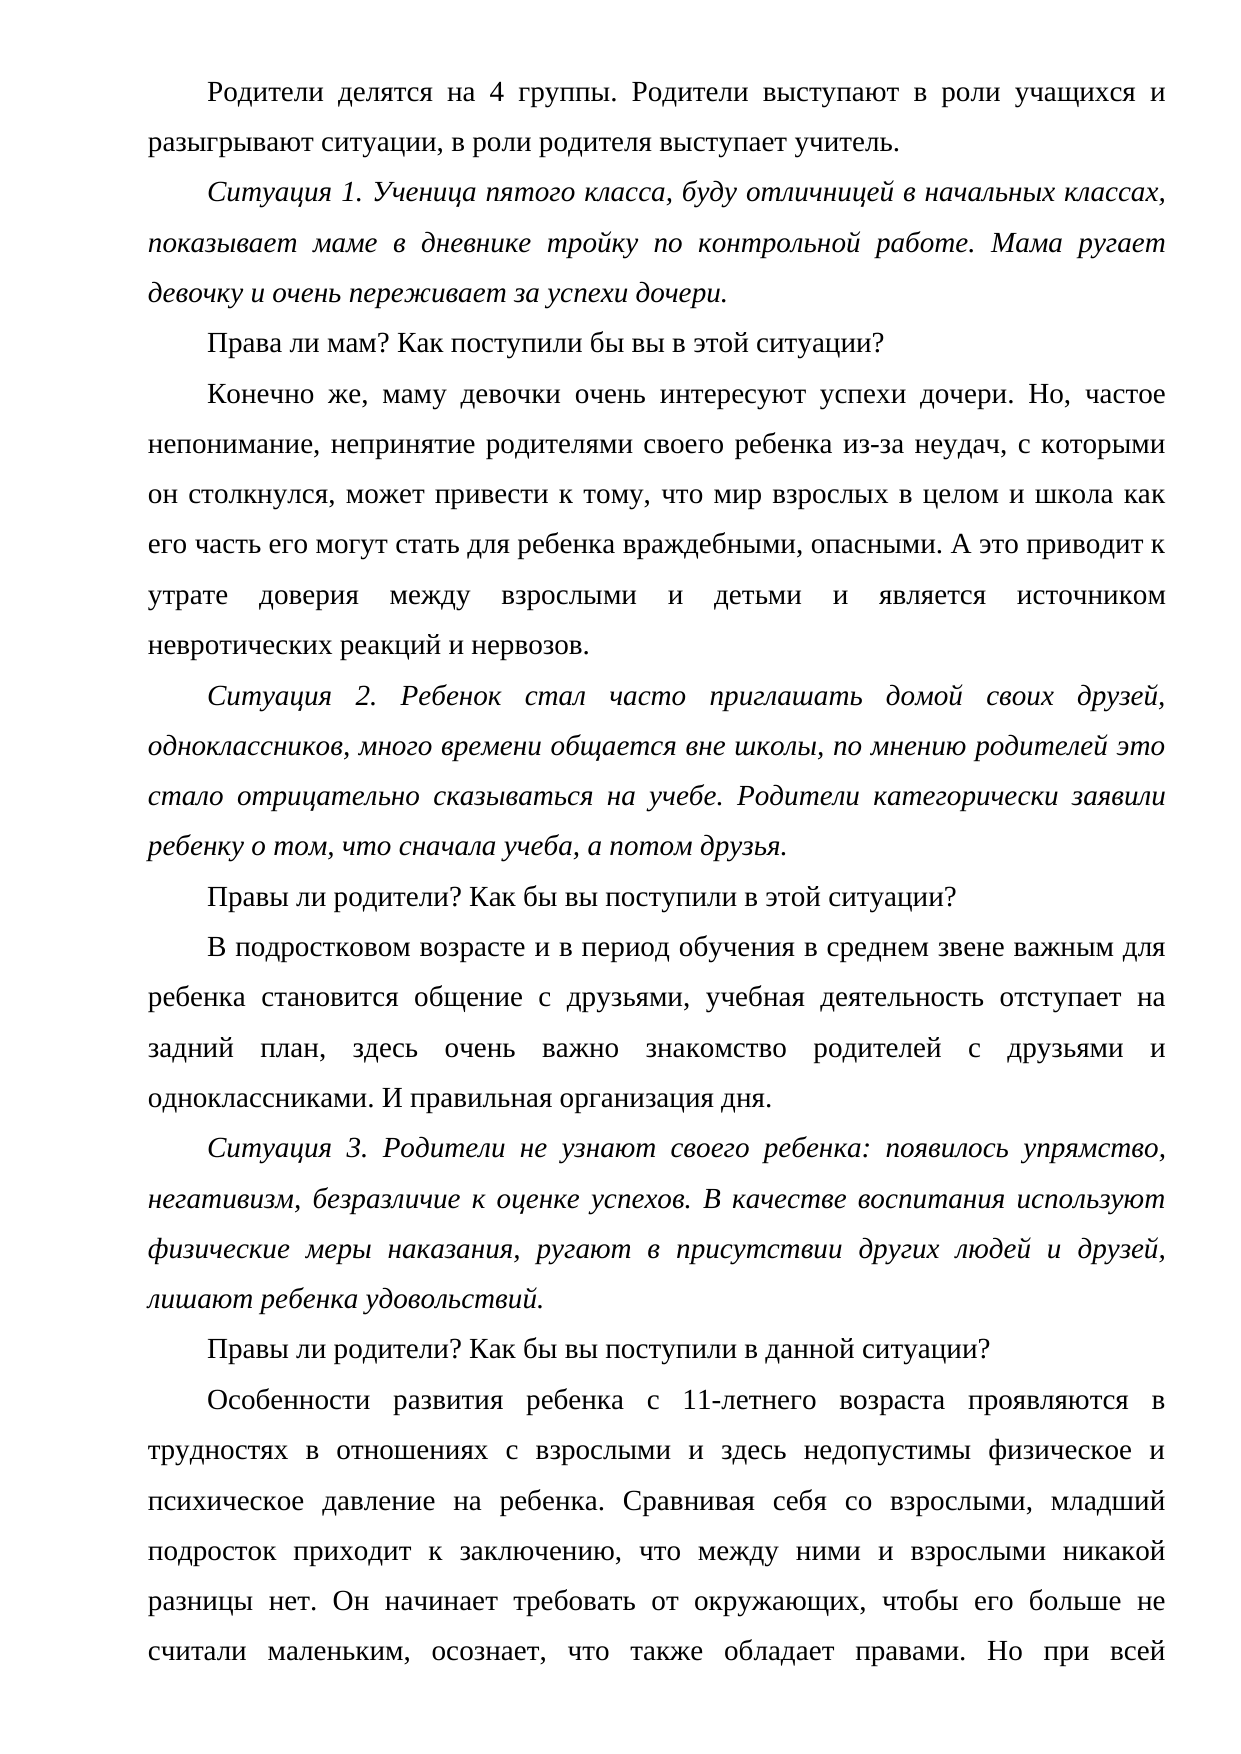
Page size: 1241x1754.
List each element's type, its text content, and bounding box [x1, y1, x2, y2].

text Родители делятся на 4 группы. Родители выступают в роли учащихся и разыгрывают ситуации, в роли родителя выступает учитель. [148, 74, 1167, 158]
text Конечно же, маму девочки очень интересуют успехи дочери. Но, частое непонимание, непринятие родителями своего ребенка из-за неудач, с которыми он столкнулся, может привести к тому, что мир взрослых в целом и школа как его часть его могут стать для ребенка враждебными, опасными. А это приводит к утрате доверия между взрослыми и детьми и является источником невротических реакций и нервозов. [148, 376, 1167, 661]
text Ситуация 2. Ребенок стал часто приглашать домой своих друзей, одноклассников, много времени общается вне школы, по мнению родителей это стало отрицательно сказываться на учебе. Родители категорически заявили ребенку о том, что сначала учеба, а потом друзья. [148, 678, 1167, 862]
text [148, 1382, 1167, 1667]
text Права ли мам? Как поступили бы вы в этой ситуации? [148, 325, 1167, 359]
text В подростковом возрасте и в период обучения в среднем звене важным для ребенка становится общение с друзьями, учебная деятельность отступает на задний план, здесь очень важно знакомство родителей с друзьями и одноклассниками. И правильная организация дня. [148, 929, 1167, 1114]
text Ситуация 3. Родители не узнают своего ребенка: появилось упрямство, негативизм, безразличие к оценке успехов. В качестве воспитания используют физические меры наказания, ругают в присутствии других людей и друзей, лишают ребенка удовольствий. [148, 1130, 1167, 1315]
text Правы ли родители? Как бы вы поступили в данной ситуации? [148, 1332, 1167, 1365]
text Правы ли родители? Как бы вы поступили в этой ситуации? [148, 879, 1167, 912]
text Ситуация 1. Ученица пятого класса, буду отличницей в начальных классах, показывает маме в дневнике тройку по контрольной работе. Мама ругает девочку и очень переживает за успехи дочери. [148, 174, 1167, 309]
